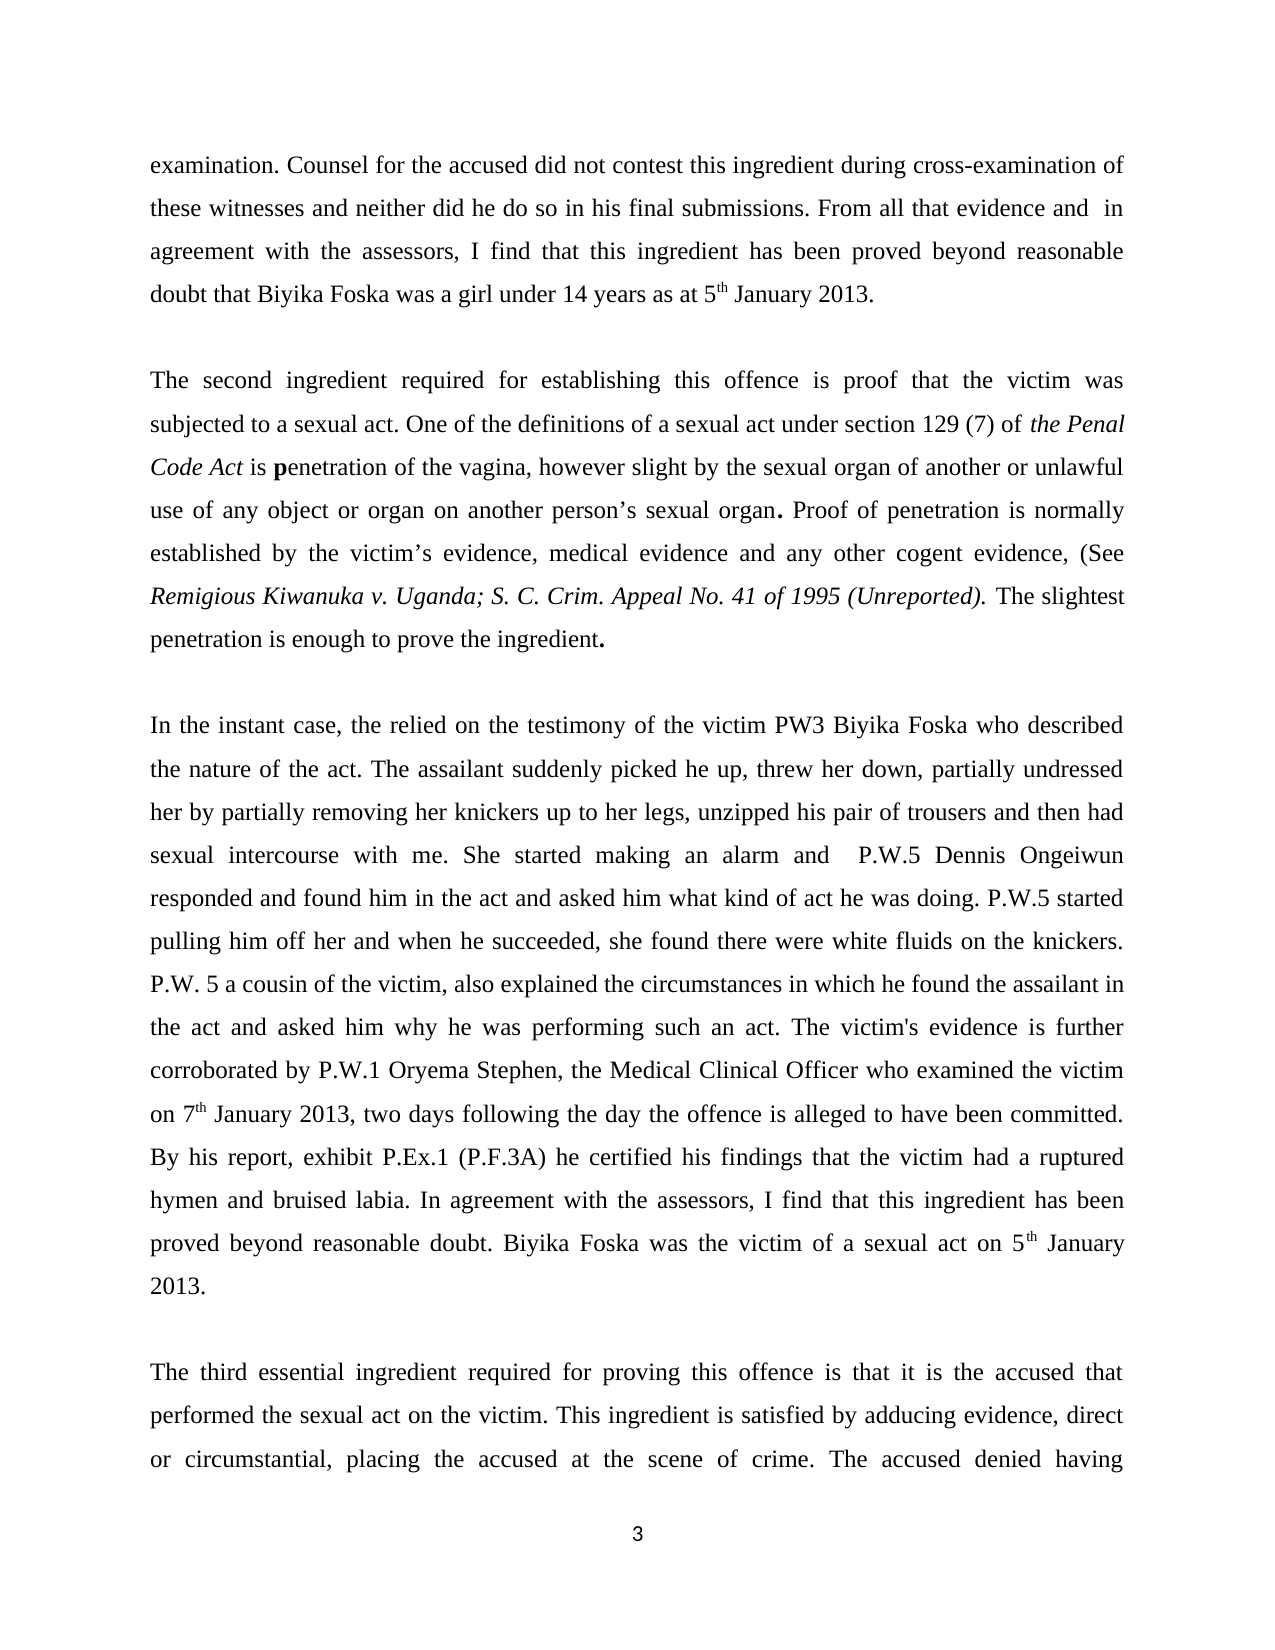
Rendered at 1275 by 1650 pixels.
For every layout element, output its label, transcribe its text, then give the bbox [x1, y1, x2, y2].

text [150, 1357, 1125, 1472]
text The second ingredient required for establishing this offence is proof that the victim was subjected to a sexual act. One of the definitions of a sexual act under section 129 (7) of the Penal Code Act is penetration of the vagina, however slight by the sexual organ of another or unlawful use of any object or organ on another person’s sexual organ. Proof of penetration is normally established by the victim’s evidence, medical evidence and any other cogent evidence, (See Remigious Kiwanuka v. Uganda; S. C. Crim. Appeal No. 41 of 1995 (Unreported). The slightest penetration is enough to prove the ingredient. [150, 366, 1125, 653]
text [150, 150, 1125, 308]
text In the instant case, the relied on the testimony of the victim PW3 Biyika Foska who described the nature of the act. The assailant suddenly picked he up, threw her down, partially undressed her by partially removing her knickers up to her legs, unzipped his pair of trousers and then had sexual intercourse with me. She started making an alarm and P.W.5 Dennis Ongeiwun responded and found him in the act and asked him what kind of act he was doing. P.W.5 started pulling him off her and when he succeeded, she found there were white fluids on the knickers. P.W. 5 a cousin of the victim, also explained the circumstances in which he found the assailant in the act and asked him why he was performing such an act. The victim's evidence is further corroborated by P.W.1 Oryema Stephen, the Medical Clinical Officer who examined the victim on 7th January 2013, two days following the day the offence is alleged to have been committed. By his report, exhibit P.Ex.1 (P.F.3A) he certified his findings that the victim had a ruptured hymen and bruised labia. In agreement with the assessors, I find that this ingredient has been proved beyond reasonable doubt. Biyika Foska was the victim of a sexual act on 5th January 2013. [150, 711, 1125, 1300]
